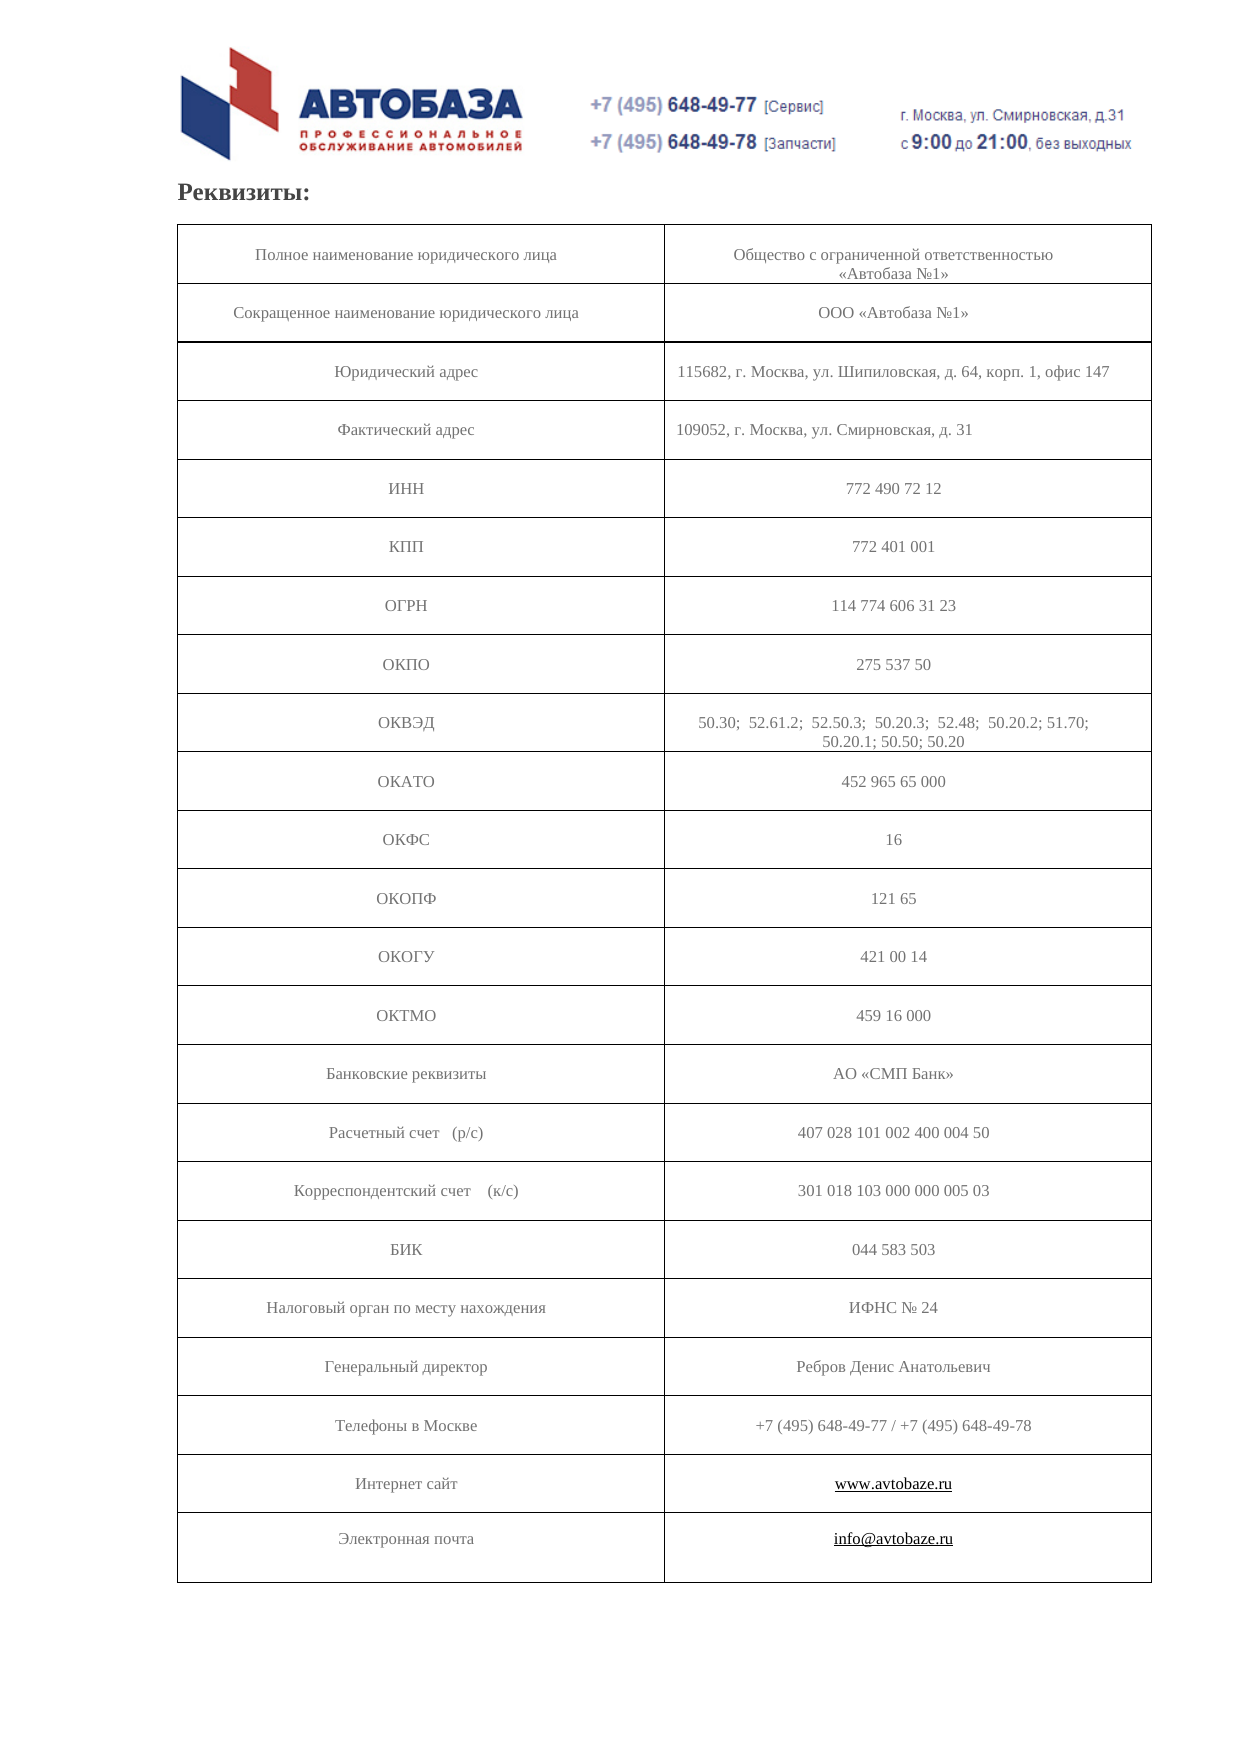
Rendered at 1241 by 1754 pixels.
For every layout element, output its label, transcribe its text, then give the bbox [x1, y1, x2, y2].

table_cell Расчетный счет (р/с) [178, 1104, 664, 1161]
table_cell 50.30; 52.61.2; 52.50.3; 50.20.3; 52.48; 50.20.2; 51.70; 50.20.1; 50.50; 50.20 [665, 694, 1151, 751]
table_cell ОКПО [178, 635, 664, 693]
table_cell ОКАТО [178, 752, 664, 810]
table_header Общество с ограниченной ответственностью «Автобаза №1» [665, 225, 1151, 283]
table_cell ОКВЭД [178, 694, 664, 751]
table_cell ИНН [178, 460, 664, 517]
table_cell 044 583 503 [665, 1221, 1151, 1278]
table_cell ОКТМО [178, 986, 664, 1044]
table_cell www.avtobaze.ru [665, 1455, 1151, 1512]
table_header Полное наименование юридического лица [178, 225, 664, 283]
table_cell БИК [178, 1221, 664, 1278]
table_cell Банковские реквизиты [178, 1045, 664, 1102]
table_cell 121 65 [665, 869, 1151, 927]
table_cell info@avtobaze.ru [665, 1513, 1151, 1582]
picture [177, 29, 1152, 175]
table_cell ОКОПФ [178, 869, 664, 927]
table_cell 459 16 000 [665, 986, 1151, 1044]
table_cell ОКОГУ [178, 928, 664, 985]
table_cell Корреспондентский счет (к/с) [178, 1162, 664, 1219]
text Реквизиты: [177, 175, 1152, 205]
table_cell АО «СМП Банк» [665, 1045, 1151, 1102]
table_cell +7 (495) 648-49-77 / +7 (495) 648-49-78 [665, 1396, 1151, 1454]
table_cell 16 [665, 811, 1151, 868]
table_cell 772 401 001 [665, 518, 1151, 576]
table_cell КПП [178, 518, 664, 576]
table_cell 452 965 65 000 [665, 752, 1151, 810]
table_cell Электронная почта [178, 1513, 664, 1582]
table_cell Юридический адрес [178, 343, 664, 400]
table_cell 421 00 14 [665, 928, 1151, 985]
table_cell 772 490 72 12 [665, 460, 1151, 517]
table_cell 301 018 103 000 000 005 03 [665, 1162, 1151, 1219]
table_cell ИФНС № 24 [665, 1279, 1151, 1337]
table_cell ОКФС [178, 811, 664, 868]
table_cell Налоговый орган по месту нахождения [178, 1279, 664, 1337]
table_cell 115682, г. Москва, ул. Шипиловская, д. 64, корп. 1, офис 147 [665, 343, 1151, 400]
table_cell Интернет сайт [178, 1455, 664, 1512]
table_cell ООО «Автобаза №1» [665, 284, 1151, 341]
table_cell 275 537 50 [665, 635, 1151, 693]
table_cell Сокращенное наименование юридического лица [178, 284, 664, 341]
table_cell Фактический адрес [178, 401, 664, 458]
table_cell 407 028 101 002 400 004 50 [665, 1104, 1151, 1161]
table_cell Ребров Денис Анатольевич [665, 1338, 1151, 1395]
table_cell 109052, г. Москва, ул. Смирновская, д. 31 [665, 401, 1151, 458]
table_cell Генеральный директор [178, 1338, 664, 1395]
table_cell ОГРН [178, 577, 664, 634]
table_cell Телефоны в Москве [178, 1396, 664, 1454]
table_cell 114 774 606 31 23 [665, 577, 1151, 634]
